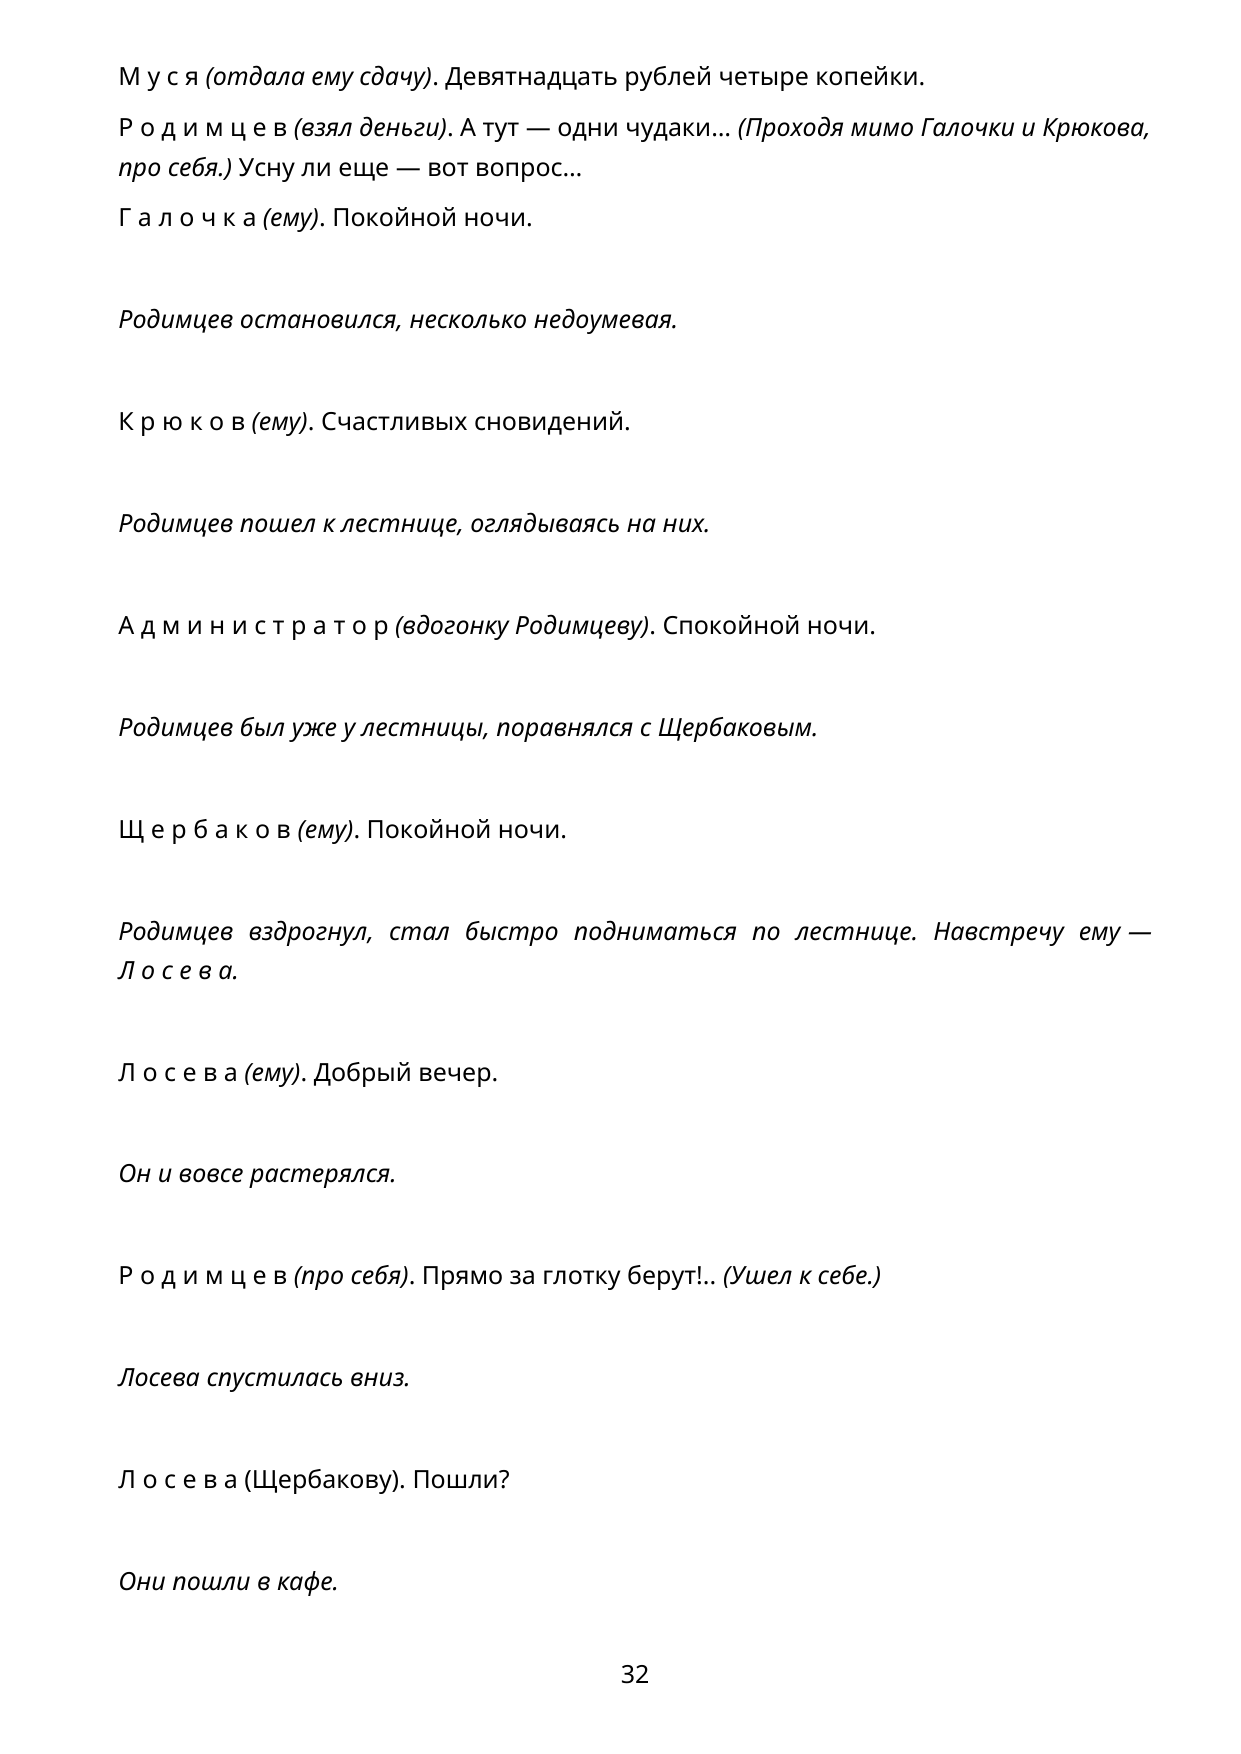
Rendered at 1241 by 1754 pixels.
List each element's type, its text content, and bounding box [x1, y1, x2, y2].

text Щ е р б а к о в (ему). Покойной ночи. [118, 811, 1152, 845]
text Они пошли в кафе. [118, 1564, 1152, 1598]
text Родимцев был уже у лестницы, поравнялся с Щербаковым. [118, 709, 1152, 743]
text Р о д и м ц е в (про себя). Прямо за глотку берут!.. (Ушел к себе.) [118, 1258, 1152, 1292]
text Л о с е в а (Щербакову). Пошли? [118, 1462, 1152, 1496]
text М у с я (отдала ему сдачу). Девятнадцать рублей четыре копейки. [118, 59, 1152, 93]
text Р о д и м ц е в (взял деньги). А тут — одни чудаки… (Проходя мимо Галочки и Крюкова, про себя.) Усну ли еще — вот вопрос… [118, 110, 1152, 183]
text Родимцев вздрогнул, стал быстро подниматься по лестнице. Навстречу ему — Л о с е в а. [118, 913, 1152, 986]
text А д м и н и с т р а т о р (вдогонку Родимцеву). Спокойной ночи. [118, 608, 1152, 642]
text Г а л о ч к а (ему). Покойной ночи. [118, 200, 1152, 234]
text Родимцев пошел к лестнице, оглядываясь на них. [118, 506, 1152, 540]
text Лосева спустилась вниз. [118, 1360, 1152, 1394]
text Он и вовсе растерялся. [118, 1156, 1152, 1190]
text К р ю к о в (ему). Счастливых сновидений. [118, 404, 1152, 438]
text Родимцев остановился, несколько недоумевая. [118, 302, 1152, 336]
text Л о с е в а (ему). Добрый вечер. [118, 1054, 1152, 1088]
